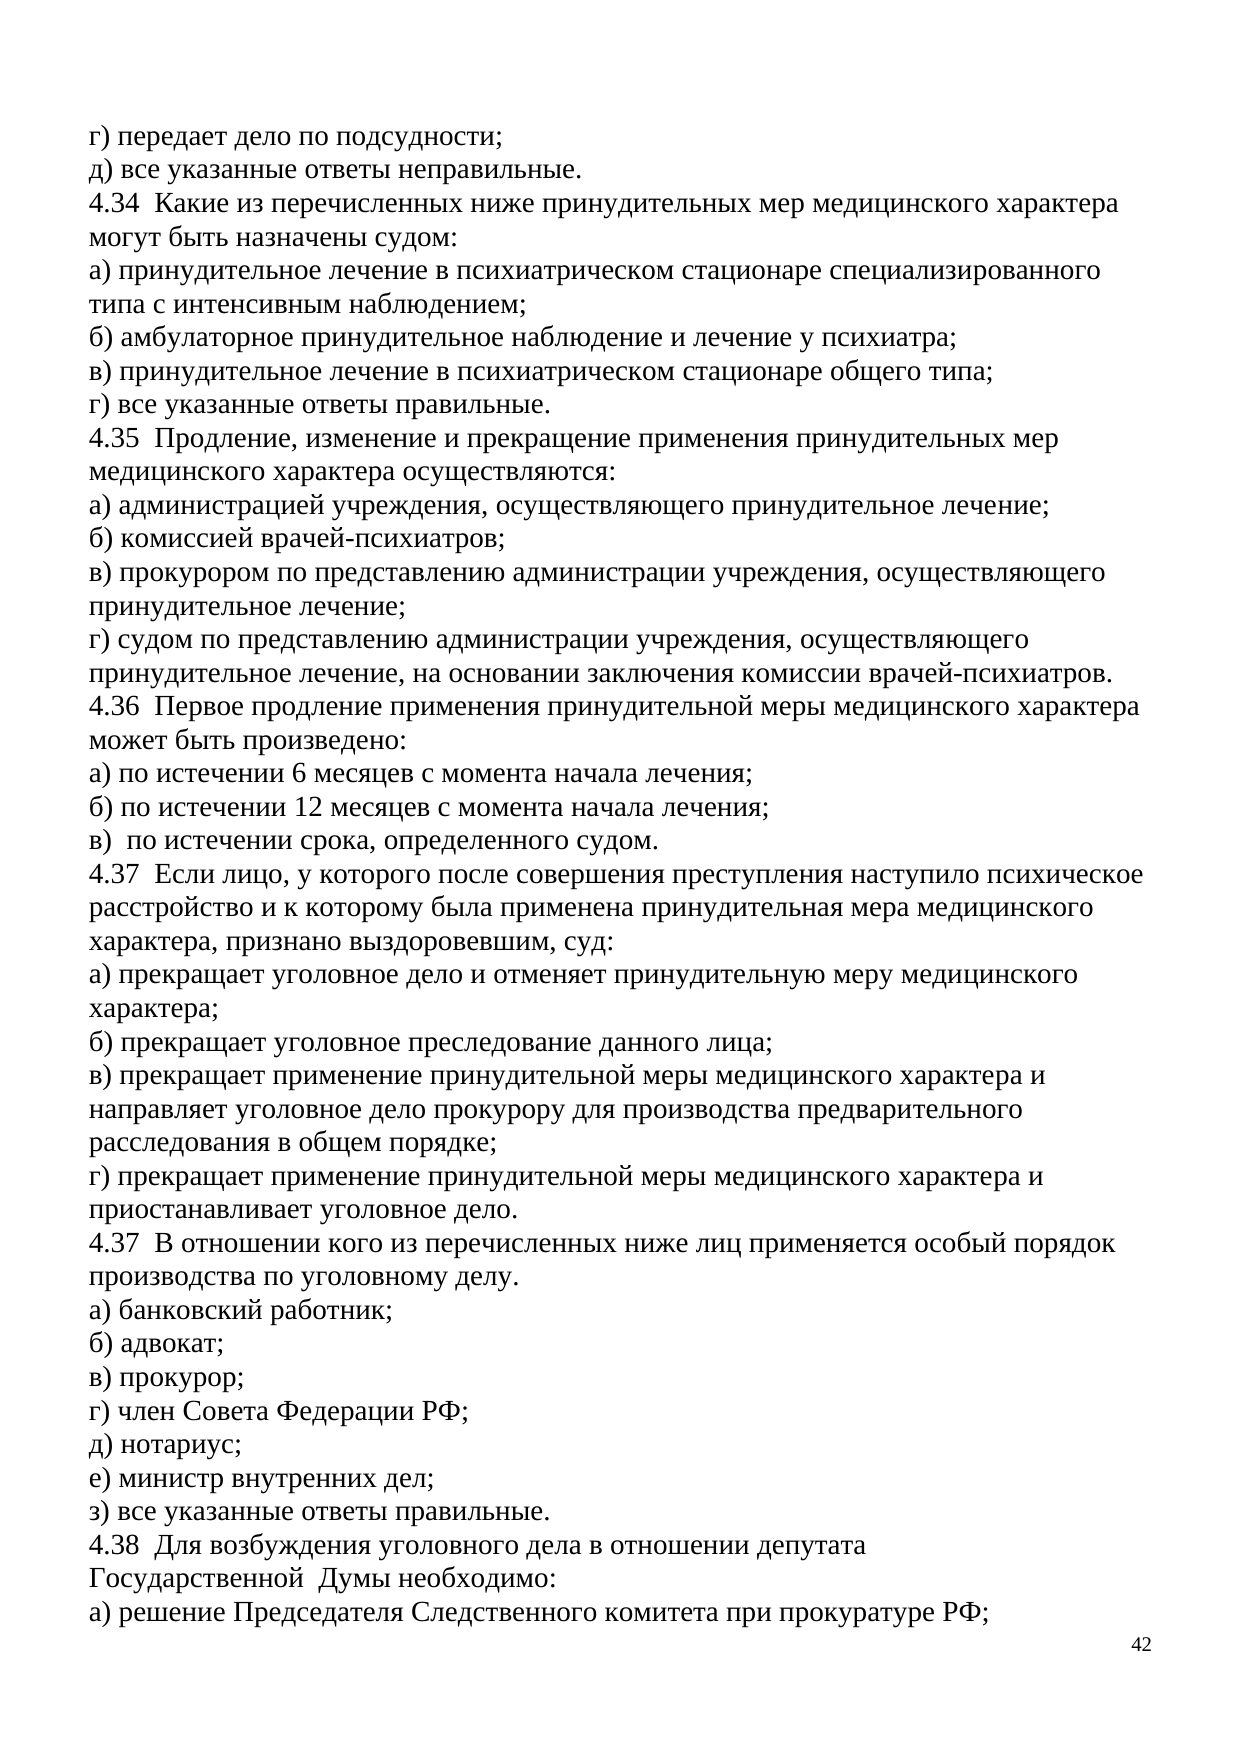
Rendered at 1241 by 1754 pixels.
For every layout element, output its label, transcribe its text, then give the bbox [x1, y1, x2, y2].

text б) прекращает уголовное преследование данного лица; [88, 1024, 1152, 1057]
text г) передает дело по подсудности; [88, 118, 1152, 152]
text е) министр внутренних дел; [88, 1460, 1152, 1493]
text 4.37 Если лицо, у которого после совершения преступления наступило психическое расстройство и к которому была применена принудительная мера медицинского характера, признано выздоровевшим, суд: [88, 856, 1152, 957]
text a) администрацией учреждения, осуществляющего принудительное лечение; [88, 487, 1152, 521]
text в) принудительное лечение в психиатрическом стационаре общего типа; [88, 353, 1152, 386]
text б) амбулаторное принудительное наблюдение и лечение у психиатра; [88, 319, 1152, 353]
text a) решение Председателя Следственного комитета при прокуратуре РФ; [88, 1594, 1152, 1627]
text 4.36 Первое продление применения принудительной меры медицинского характера может быть произведено: [88, 688, 1152, 755]
text Государственной Думы необходимо: [88, 1560, 1152, 1594]
text д) все указанные ответы неправильные. [88, 152, 1152, 185]
text г) судом по представлению администрации учреждения, осуществляющего принудительное лечение, на основании заключения комиссии врачей-психиатров. [88, 621, 1152, 688]
text 4.38 Для возбуждения уголовного дела в отношении депутата [88, 1527, 1152, 1560]
text a) банковский работник; [88, 1292, 1152, 1326]
text г) прекращает применение принудительной меры медицинского характера и приостанавливает уголовное дело. [88, 1158, 1152, 1225]
text з) все указанные ответы правильные. [88, 1493, 1152, 1527]
text б) комиссией врачей-психиатров; [88, 521, 1152, 554]
text г) все указанные ответы правильные. [88, 386, 1152, 420]
text б) адвокат; [88, 1326, 1152, 1359]
text 4.37 В отношении кого из перечисленных ниже лиц применяется особый порядок производства по уголовному делу. [88, 1225, 1152, 1292]
text в) прокурор; [88, 1359, 1152, 1393]
text 4.35 Продление, изменение и прекращение применения принудительных мер медицинского характера осуществляются: [88, 420, 1152, 487]
text д) нотариус; [88, 1426, 1152, 1460]
text 4.34 Какие из перечисленных ниже принудительных мер медицинского характера могут быть назначены судом: [88, 185, 1152, 252]
text г) член Совета Федерации РФ; [88, 1393, 1152, 1426]
text a) по истечении 6 месяцев с момента начала лечения; [88, 755, 1152, 789]
text в) по истечении срока, определенного судом. [88, 822, 1152, 856]
text в) прокурором по представлению администрации учреждения, осуществляющего принудительное лечение; [88, 554, 1152, 621]
text а) прекращает уголовное дело и отменяет принудительную меру медицинского характера; [88, 957, 1152, 1024]
text a) принудительное лечение в психиатрическом стационаре специализированного типа с интенсивным наблюдением; [88, 252, 1152, 319]
text б) по истечении 12 месяцев с момента начала лечения; [88, 789, 1152, 822]
text в) прекращает применение принудительной меры медицинского характера и направляет уголовное дело прокурору для производства предварительного расследования в общем порядке; [88, 1057, 1152, 1158]
